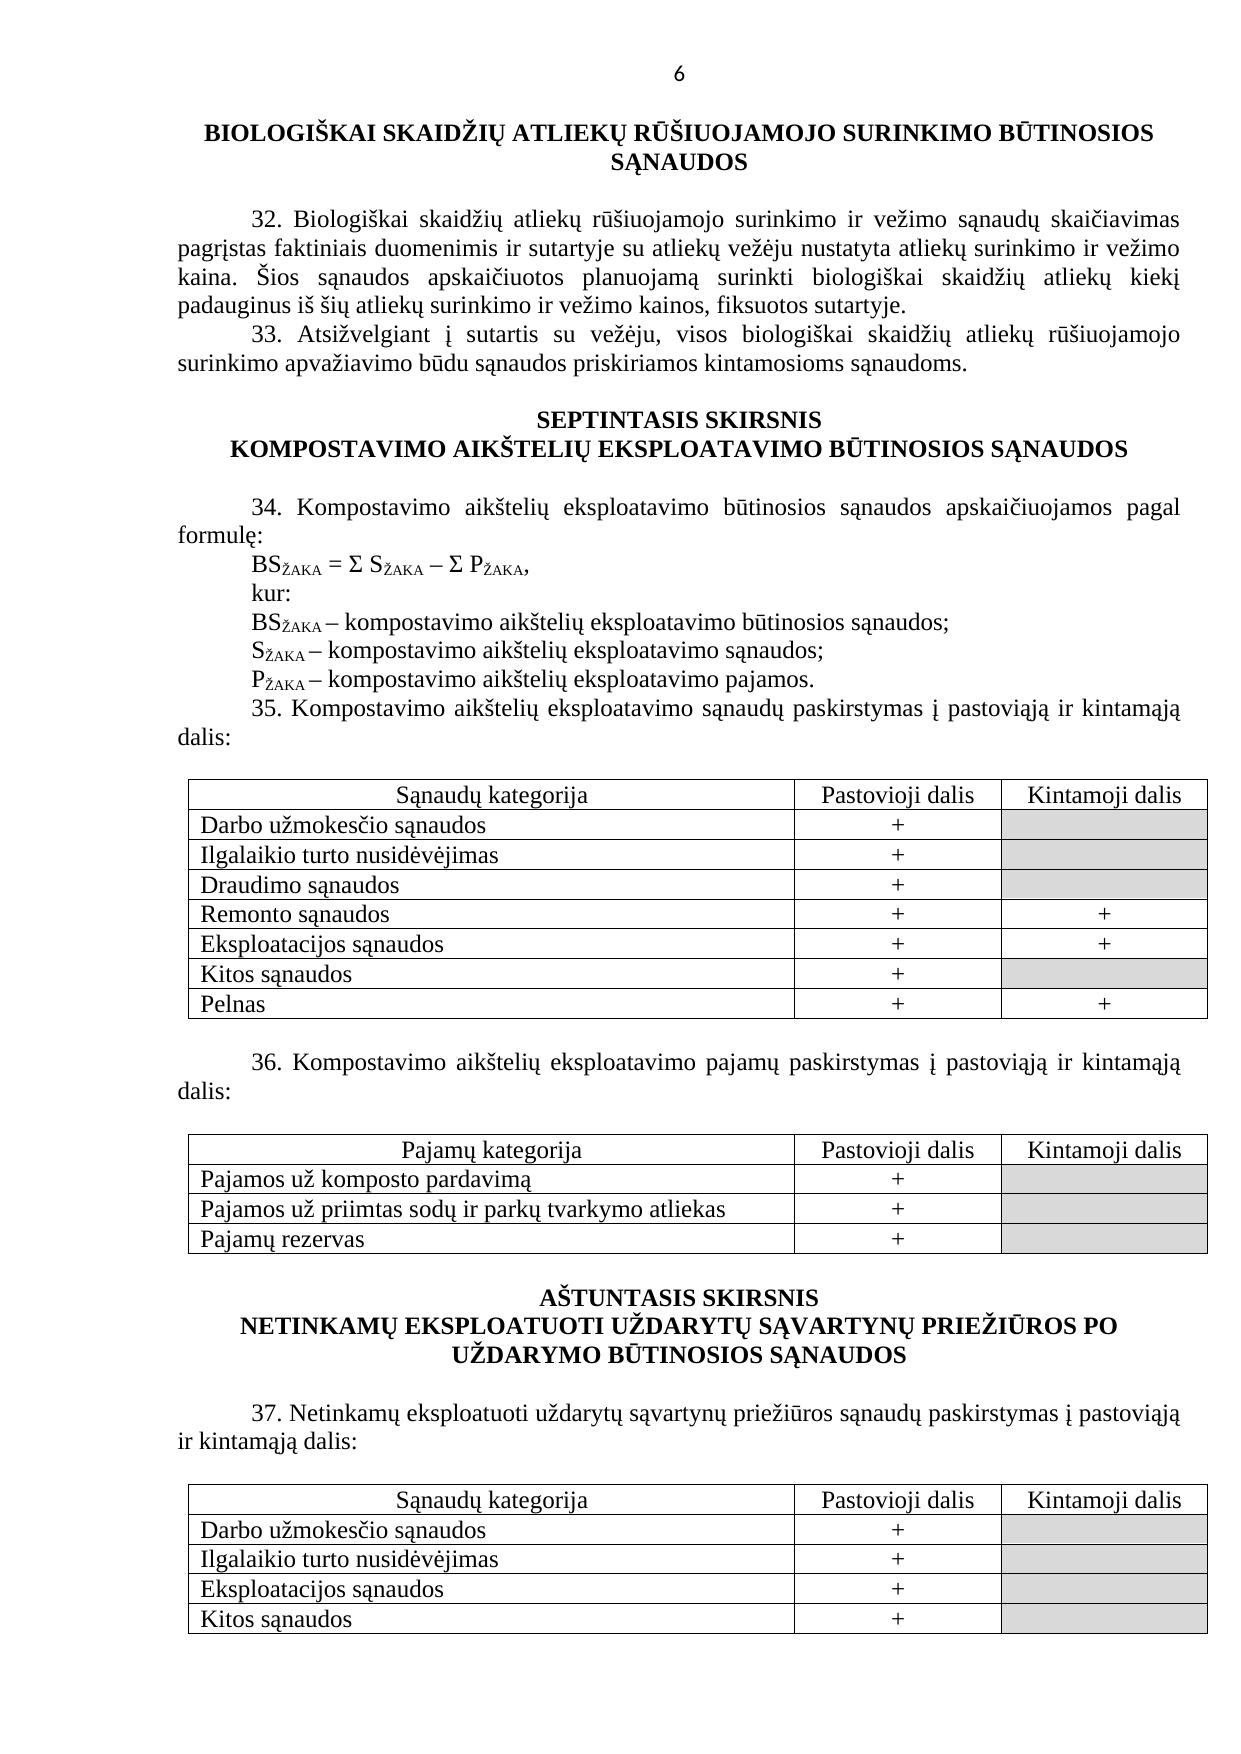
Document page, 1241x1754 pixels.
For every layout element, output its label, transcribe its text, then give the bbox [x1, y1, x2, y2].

table_cell [1002, 1224, 1207, 1253]
table_cell + [795, 1604, 1001, 1633]
text AŠTUNTASIS SKIRSNIS [177, 1283, 1181, 1311]
table_cell Kitos sąnaudos [189, 959, 794, 988]
table_cell + [795, 1224, 1001, 1253]
table_header Pajamų kategorija [189, 1135, 794, 1163]
text 33. Atsižvelgiant į sutartis su vežėju, visos biologiškai skaidžių atliekų rūšiuojamojo surinkimo apvažiavimo būdu sąnaudos priskiriamos kintamosioms sąnaudoms. [177, 319, 1181, 377]
table_header Kintamoji dalis [1002, 1135, 1207, 1163]
table_cell + [1002, 900, 1207, 928]
table_cell Pajamų rezervas [189, 1224, 794, 1253]
table_cell Draudimo sąnaudos [189, 870, 794, 898]
table_cell [1002, 1604, 1207, 1633]
table_cell Ilgalaikio turto nusidėvėjimas [189, 1545, 794, 1573]
table_cell [1002, 810, 1207, 839]
table_cell + [795, 1545, 1001, 1573]
text Netinkamų eksploatuoti uždarytų sąvartynų priežiūros PO UŽDARYMO būtinosios sąnaudos [177, 1311, 1181, 1369]
table_cell Remonto sąnaudos [189, 900, 794, 928]
table_cell [1002, 1194, 1207, 1223]
table_cell Pajamos už komposto pardavimą [189, 1165, 794, 1193]
text 32. Biologiškai skaidžių atliekų rūšiuojamojo surinkimo ir vežimo sąnaudų skaičiavimas pagrįstas faktiniais duomenimis ir sutartyje su atliekų vežėju nustatyta atliekų surinkimo ir vežimo kaina. Šios sąnaudos apskaičiuotos planuojamą surinkti biologiškai skaidžių atliekų kiekį padauginus iš šių atliekų surinkimo ir vežimo kainos, fiksuotos sutartyje. [177, 204, 1181, 319]
text SEPTINTASIS SKIRSNIS [177, 406, 1181, 434]
text BSŽAKA – kompostavimo aikštelių eksploatavimo būtinosios sąnaudos; [177, 607, 1181, 636]
table_header Kintamoji dalis [1002, 1485, 1207, 1514]
text BSŽAKA = Σ SŽAKA – Σ PŽAKA, [177, 549, 1181, 578]
table_cell Darbo užmokesčio sąnaudos [189, 810, 794, 839]
table_cell Pajamos už priimtas sodų ir parkų tvarkymo atliekas [189, 1194, 794, 1223]
text 34. Kompostavimo aikštelių eksploatavimo būtinosios sąnaudos apskaičiuojamos pagal formulę: [177, 492, 1181, 549]
table_cell Darbo užmokesčio sąnaudos [189, 1515, 794, 1543]
table_cell Kitos sąnaudos [189, 1604, 794, 1633]
table_cell [1002, 1574, 1207, 1603]
table_cell + [795, 929, 1001, 958]
table_cell Eksploatacijos sąnaudos [189, 929, 794, 958]
table_cell [1002, 1545, 1207, 1573]
table_cell + [795, 1515, 1001, 1543]
table_cell [1002, 1515, 1207, 1543]
text Kompostavimo aikštelių eksploatavimo būtinosios sąnaudos [177, 434, 1181, 463]
table_cell [1002, 959, 1207, 988]
table_cell + [795, 840, 1001, 869]
table_cell + [1002, 929, 1207, 958]
table_header Sąnaudų kategorija [189, 1485, 794, 1514]
text 35. Kompostavimo aikštelių eksploatavimo sąnaudų paskirstymas į pastoviąją ir kintamąją dalis: [177, 693, 1181, 751]
table_cell Eksploatacijos sąnaudos [189, 1574, 794, 1603]
table_cell + [1002, 989, 1207, 1018]
table_header Pastovioji dalis [795, 1135, 1001, 1163]
table_header Pastovioji dalis [795, 1485, 1001, 1514]
table_cell + [795, 870, 1001, 898]
table_cell [1002, 1165, 1207, 1193]
text Biologiškai skaidžių atliekų rūšiuojamojo surinkimo būtinosios sąnaudos [177, 118, 1181, 176]
table_cell [1002, 870, 1207, 898]
table_header Kintamoji dalis [1002, 780, 1207, 809]
table_cell Ilgalaikio turto nusidėvėjimas [189, 840, 794, 869]
table_cell [1002, 840, 1207, 869]
table_cell + [795, 989, 1001, 1018]
table_cell + [795, 1194, 1001, 1223]
table_cell + [795, 1574, 1001, 1603]
text 36. Kompostavimo aikštelių eksploatavimo pajamų paskirstymas į pastoviąją ir kintamąją dalis: [177, 1047, 1181, 1105]
text SŽAKA – kompostavimo aikštelių eksploatavimo sąnaudos; [177, 636, 1181, 664]
table_cell + [795, 900, 1001, 928]
table_cell Pelnas [189, 989, 794, 1018]
table_cell + [795, 959, 1001, 988]
text kur: [177, 578, 1181, 607]
table_header Pastovioji dalis [795, 780, 1001, 809]
table_cell + [795, 1165, 1001, 1193]
table_header Sąnaudų kategorija [189, 780, 794, 809]
text 37. Netinkamų eksploatuoti uždarytų sąvartynų priežiūros sąnaudų paskirstymas į pastoviąją ir kintamąją dalis: [177, 1398, 1181, 1455]
text PŽAKA – kompostavimo aikštelių eksploatavimo pajamos. [177, 664, 1181, 693]
table_cell + [795, 810, 1001, 839]
